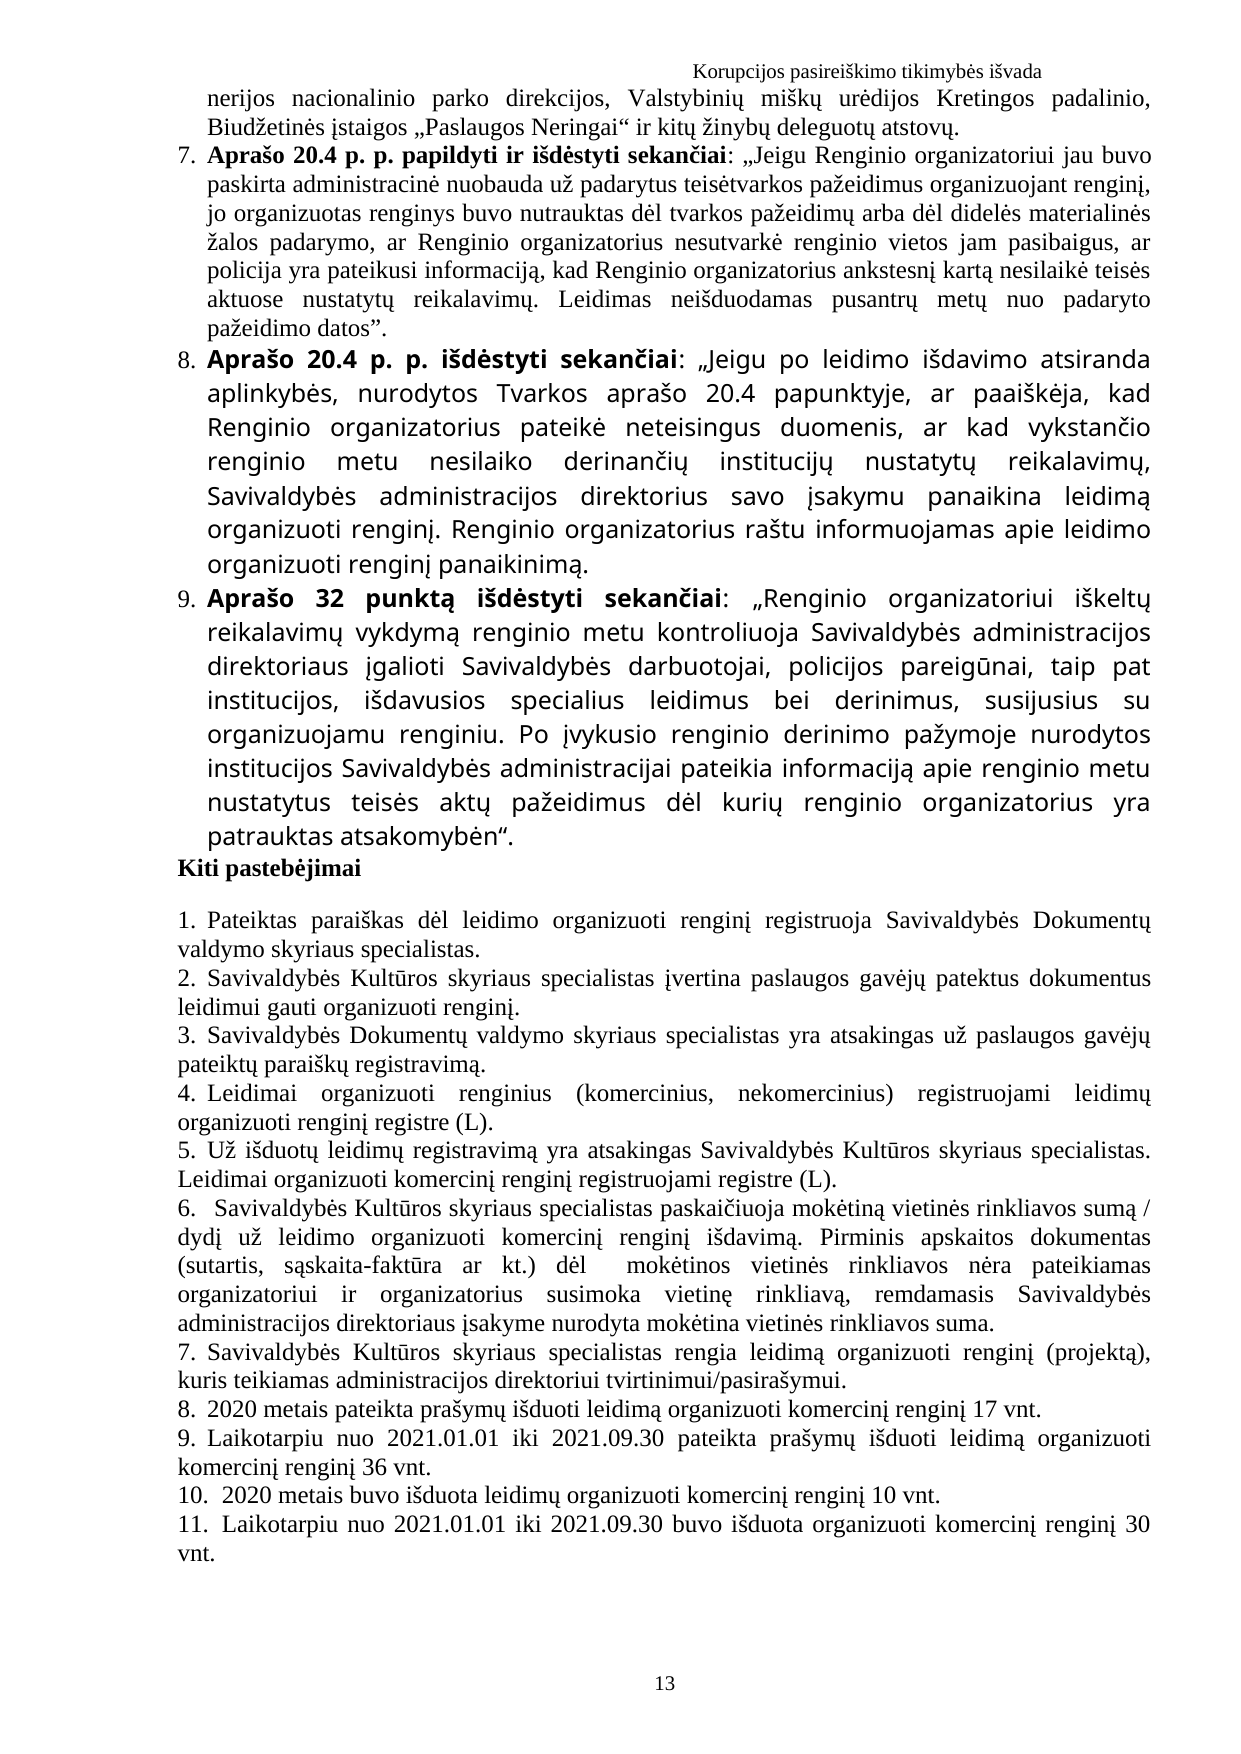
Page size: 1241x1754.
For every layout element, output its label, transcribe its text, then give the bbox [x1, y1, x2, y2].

list Pateiktas paraiškas dėl leidimo organizuoti renginį registruoja Savivaldybės Dokumentų valdymo skyriaus specialistas. [177, 906, 1152, 963]
text Kiti pastebėjimai [177, 853, 1152, 882]
list Savivaldybės Kultūros skyriaus specialistas paskaičiuoja mokėtiną vietinės rinkliavos sumą / dydį už leidimo organizuoti komercinį renginį išdavimą. Pirminis apskaitos dokumentas (sutartis, sąskaita-faktūra ar kt.) dėl mokėtinos vietinės rinkliavos nėra pateikiamas organizatoriui ir organizatorius susimoka vietinę rinkliavą, remdamasis Savivaldybės administracijos direktoriaus įsakyme nurodyta mokėtina vietinės rinkliavos suma. [177, 1193, 1152, 1337]
list Laikotarpiu nuo 2021.01.01 iki 2021.09.30 buvo išduota organizuoti komercinį renginį 30 vnt. [177, 1509, 1152, 1567]
list Savivaldybės Dokumentų valdymo skyriaus specialistas yra atsakingas už paslaugos gavėjų pateiktų paraiškų registravimą. [177, 1021, 1152, 1078]
list Už išduotų leidimų registravimą yra atsakingas Savivaldybės Kultūros skyriaus specialistas. Leidimai organizuoti komercinį renginį registruojami registre (L). [177, 1136, 1152, 1193]
list Aprašo 32 punktą išdėstyti sekančiai: „Renginio organizatoriui iškeltų reikalavimų vykdymą renginio metu kontroliuoja Savivaldybės administracijos direktoriaus įgalioti Savivaldybės darbuotojai, policijos pareigūnai, taip pat institucijos, išdavusios specialius leidimus bei derinimus, susijusius su organizuojamu renginiu. Po įvykusio renginio derinimo pažymoje nurodytos institucijos Savivaldybės administracijai pateikia informaciją apie renginio metu nustatytus teisės aktų pažeidimus dėl kurių renginio organizatorius yra patrauktas atsakomybėn“. [177, 580, 1152, 853]
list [177, 83, 1152, 141]
list Aprašo 20.4 p. p. išdėstyti sekančiai: „Jeigu po leidimo išdavimo atsiranda aplinkybės, nurodytos Tvarkos aprašo 20.4 papunktyje, ar paaiškėja, kad Renginio organizatorius pateikė neteisingus duomenis, ar kad vykstančio renginio metu nesilaiko derinančių institucijų nustatytų reikalavimų, Savivaldybės administracijos direktorius savo įsakymu panaikina leidimą organizuoti renginį. Renginio organizatorius raštu informuojamas apie leidimo organizuoti renginį panaikinimą. [177, 342, 1152, 580]
list 2020 metais buvo išduota leidimų organizuoti komercinį renginį 10 vnt. [177, 1481, 1152, 1509]
list Aprašo 20.4 p. p. papildyti ir išdėstyti sekančiai: „Jeigu Renginio organizatoriui jau buvo paskirta administracinė nuobauda už padarytus teisėtvarkos pažeidimus organizuojant renginį, jo organizuotas renginys buvo nutrauktas dėl tvarkos pažeidimų arba dėl didelės materialinės žalos padarymo, ar Renginio organizatorius nesutvarkė renginio vietos jam pasibaigus, ar policija yra pateikusi informaciją, kad Renginio organizatorius ankstesnį kartą nesilaikė teisės aktuose nustatytų reikalavimų. Leidimas neišduodamas pusantrų metų nuo padaryto pažeidimo datos”. [177, 141, 1152, 342]
list Savivaldybės Kultūros skyriaus specialistas rengia leidimą organizuoti renginį (projektą), kuris teikiamas administracijos direktoriui tvirtinimui/pasirašymui. [177, 1337, 1152, 1394]
list Leidimai organizuoti renginius (komercinius, nekomercinius) registruojami leidimų organizuoti renginį registre (L). [177, 1078, 1152, 1136]
list Laikotarpiu nuo 2021.01.01 iki 2021.09.30 pateikta prašymų išduoti leidimą organizuoti komercinį renginį 36 vnt. [177, 1423, 1152, 1481]
list Savivaldybės Kultūros skyriaus specialistas įvertina paslaugos gavėjų patektus dokumentus leidimui gauti organizuoti renginį. [177, 963, 1152, 1021]
list 2020 metais pateikta prašymų išduoti leidimą organizuoti komercinį renginį 17 vnt. [177, 1394, 1152, 1423]
